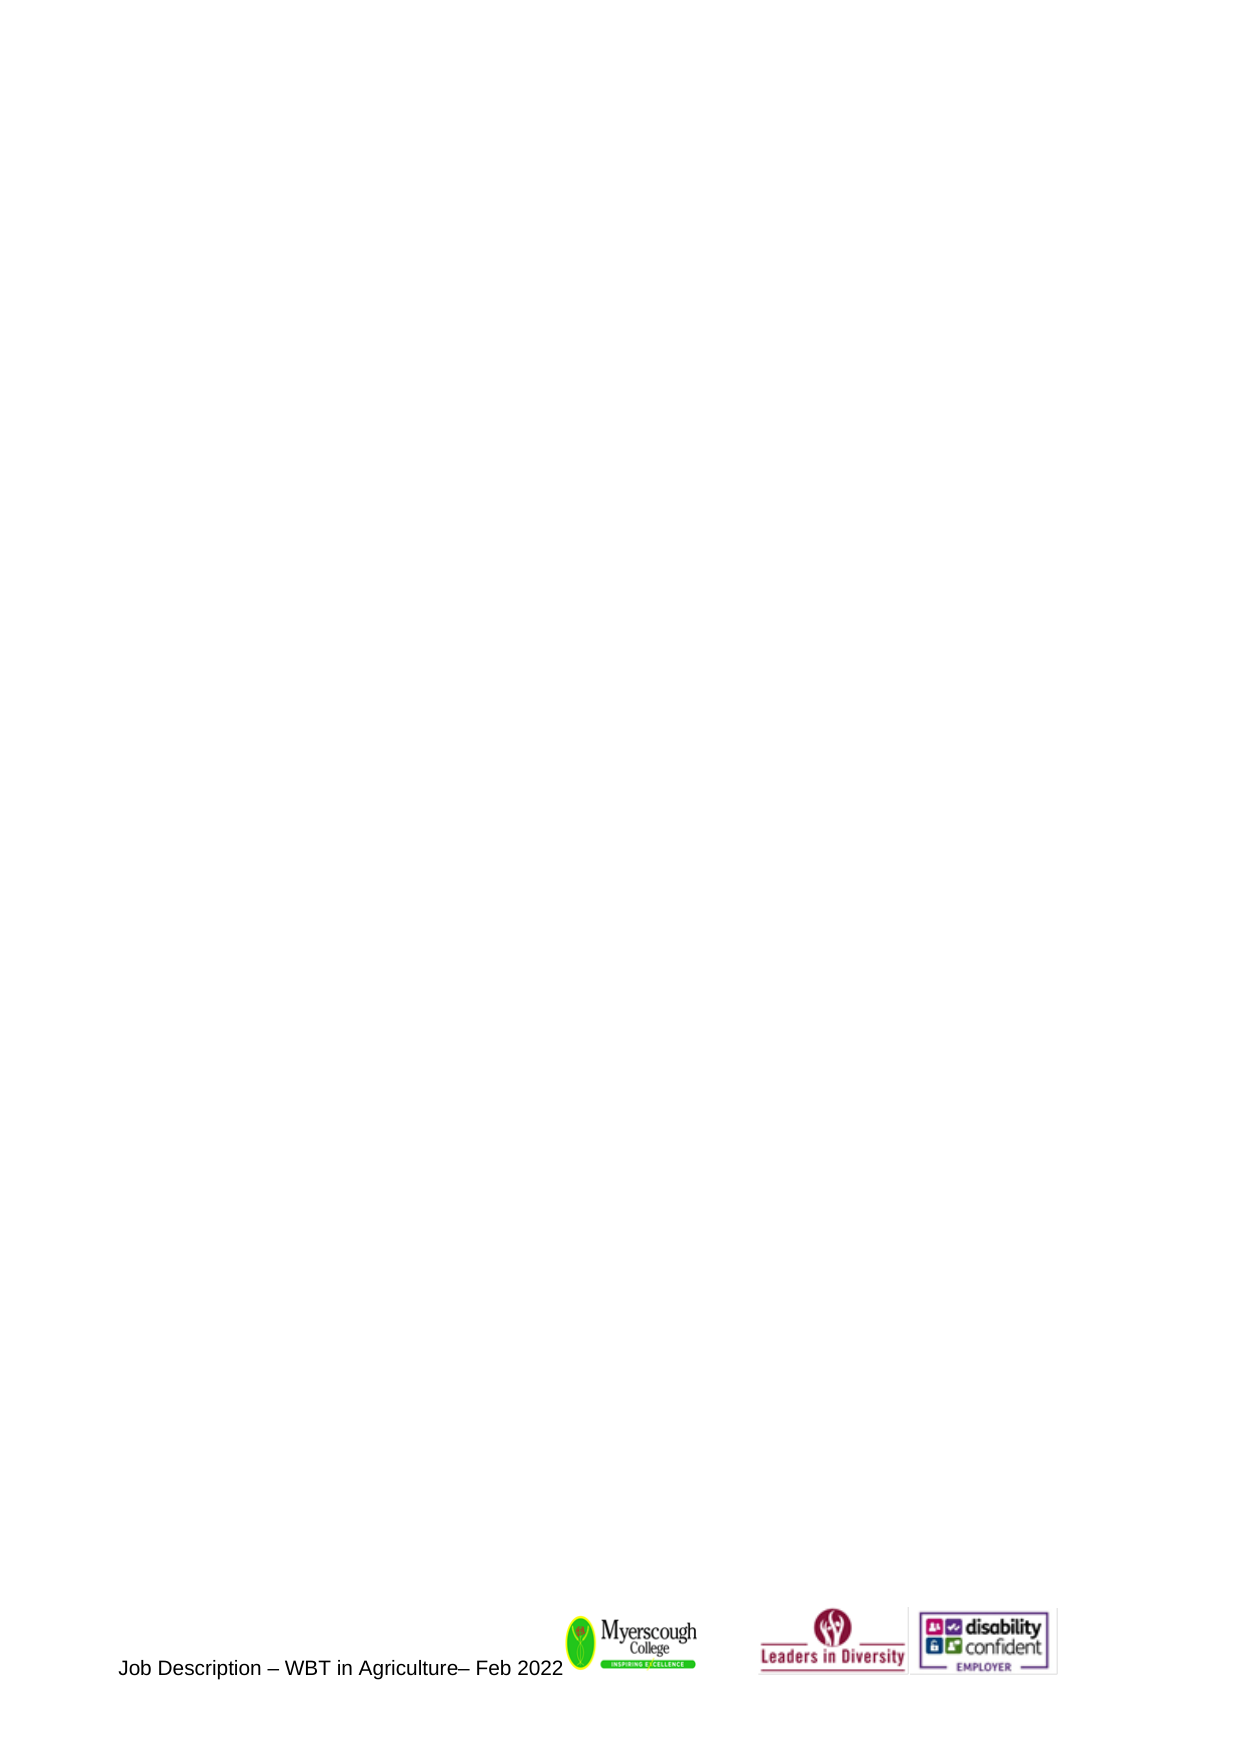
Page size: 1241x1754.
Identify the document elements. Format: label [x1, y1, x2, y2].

picture [758, 1607, 1059, 1676]
picture [563, 1612, 700, 1676]
